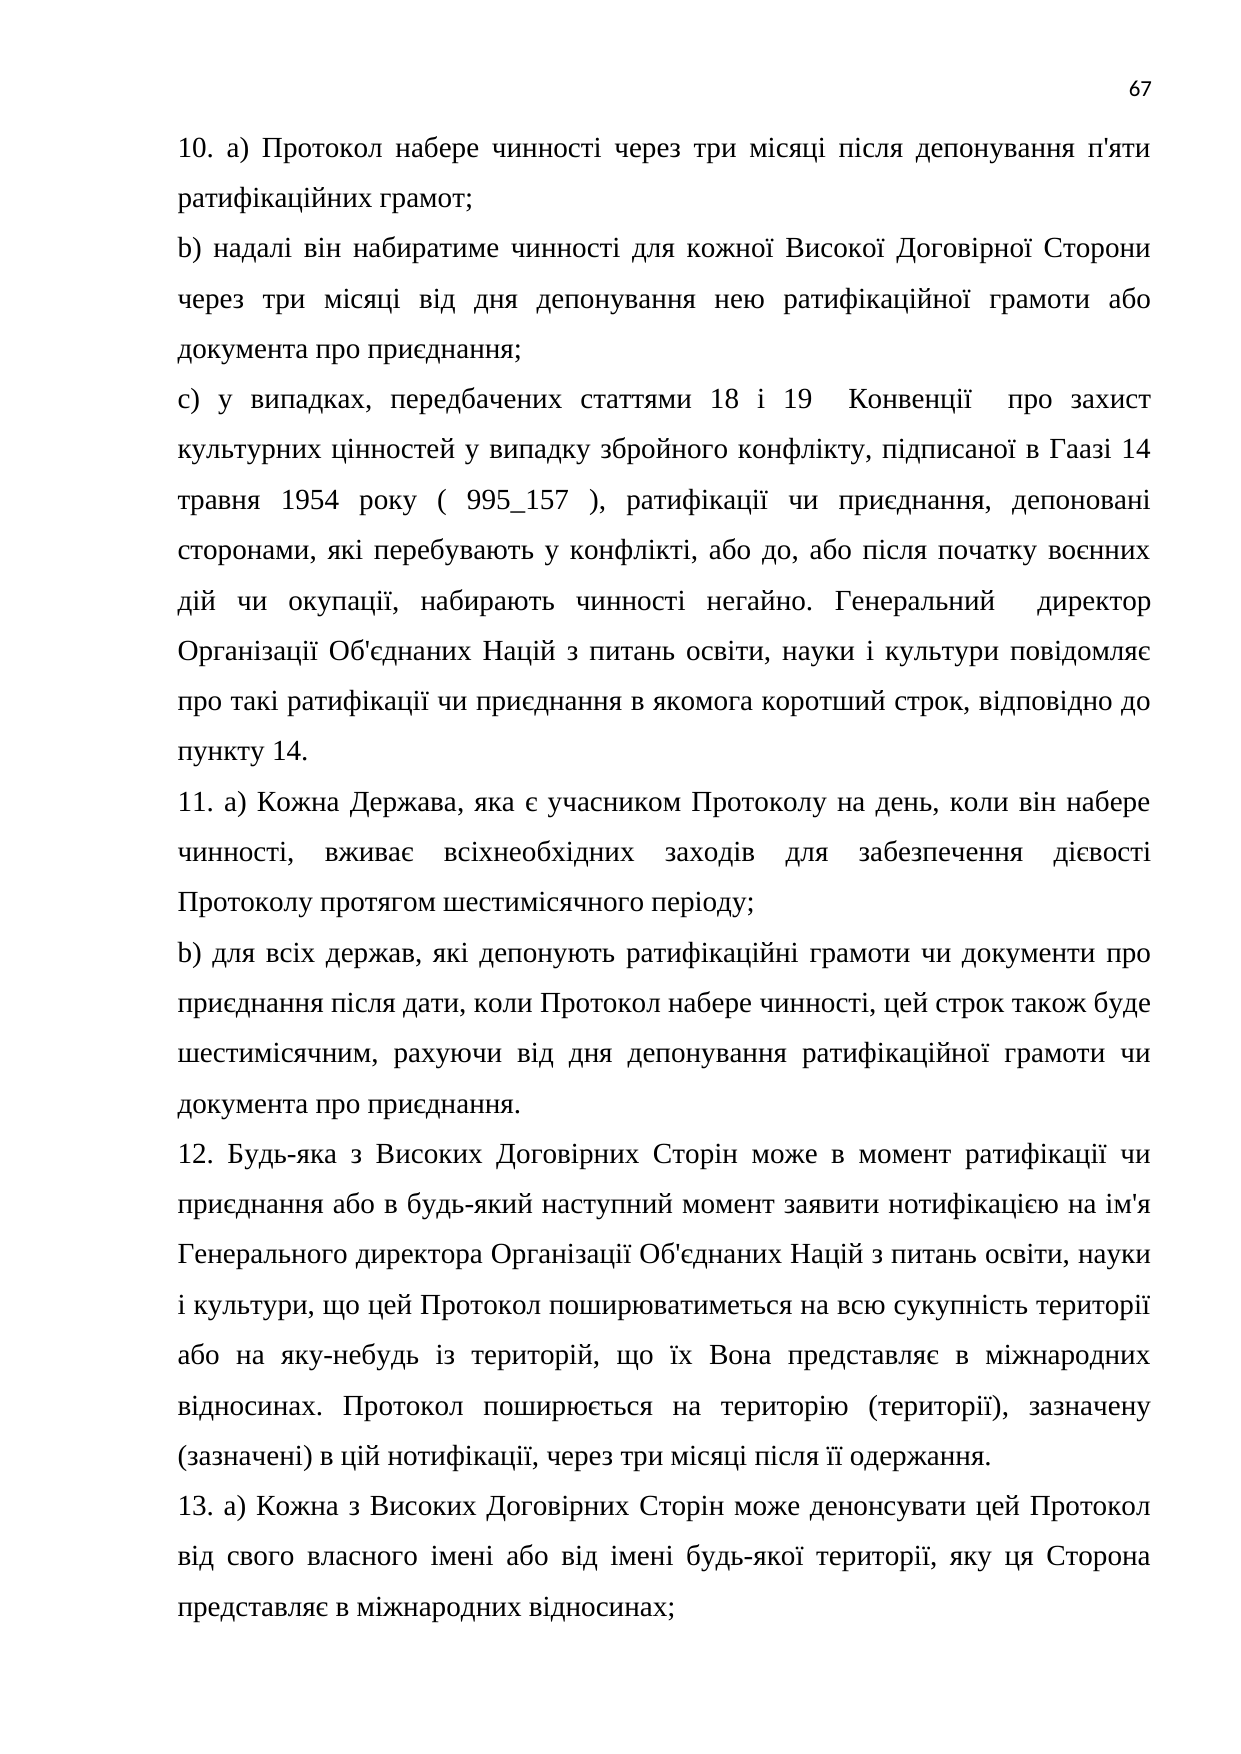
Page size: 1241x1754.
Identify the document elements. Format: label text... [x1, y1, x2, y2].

text 13. a) Кожна з Високих Договірних Сторін може денонсувати цей Протокол від свого власного імені або від імені будь-якої території, яку ця Сторона представляє в міжнародних відносинах; [177, 1488, 1152, 1622]
text b) надалі він набиратиме чинності для кожної Високої Договірної Сторони через три місяці від дня депонування нею ратифікаційної грамоти або документа про приєднання; [177, 230, 1152, 364]
text c) у випадках, передбачених статтями 18 і 19 Конвенції про захист культурних цінностей у випадку збройного конфлікту, підписаної в Гаазі 14 травня 1954 року ( 995_157 ), ратифікації чи приєднання, депоновані сторонами, які перебувають у конфлікті, або до, або після початку воєнних дій чи окупації, набирають чинності негайно. Генеральний директор Організації Об'єднаних Націй з питань освіти, науки і культури повідомляє про такі ратифікації чи приєднання в якомога коротший строк, відповідно до пункту 14. [177, 381, 1152, 767]
text 10. a) Протокол набере чинності через три місяці після депонування п'яти ратифікаційних грамот; [177, 130, 1152, 214]
text 12. Будь-яка з Високих Договірних Сторін може в момент ратифікації чи приєднання або в будь-який наступний момент заявити нотифікацією на ім'я Генерального директора Організації Об'єднаних Націй з питань освіти, науки і культури, що цей Протокол поширюватиметься на всю сукупність території або на яку-небудь із територій, що їх Вона представляє в міжнародних відносинах. Протокол поширюється на територію (території), зазначену (зазначені) в цій нотифікації, через три місяці після її одержання. [177, 1136, 1152, 1471]
text 11. a) Кожна Держава, яка є учасником Протоколу на день, коли він набере чинності, вживає всіхнеобхідних заходів для забезпечення дієвості Протоколу протягом шестимісячного періоду; [177, 784, 1152, 918]
text b) для всіх держав, які депонують ратифікаційні грамоти чи документи про приєднання після дати, коли Протокол набере чинності, цей строк також буде шестимісячним, рахуючи від дня депонування ратифікаційної грамоти чи документа про приєднання. [177, 935, 1152, 1119]
